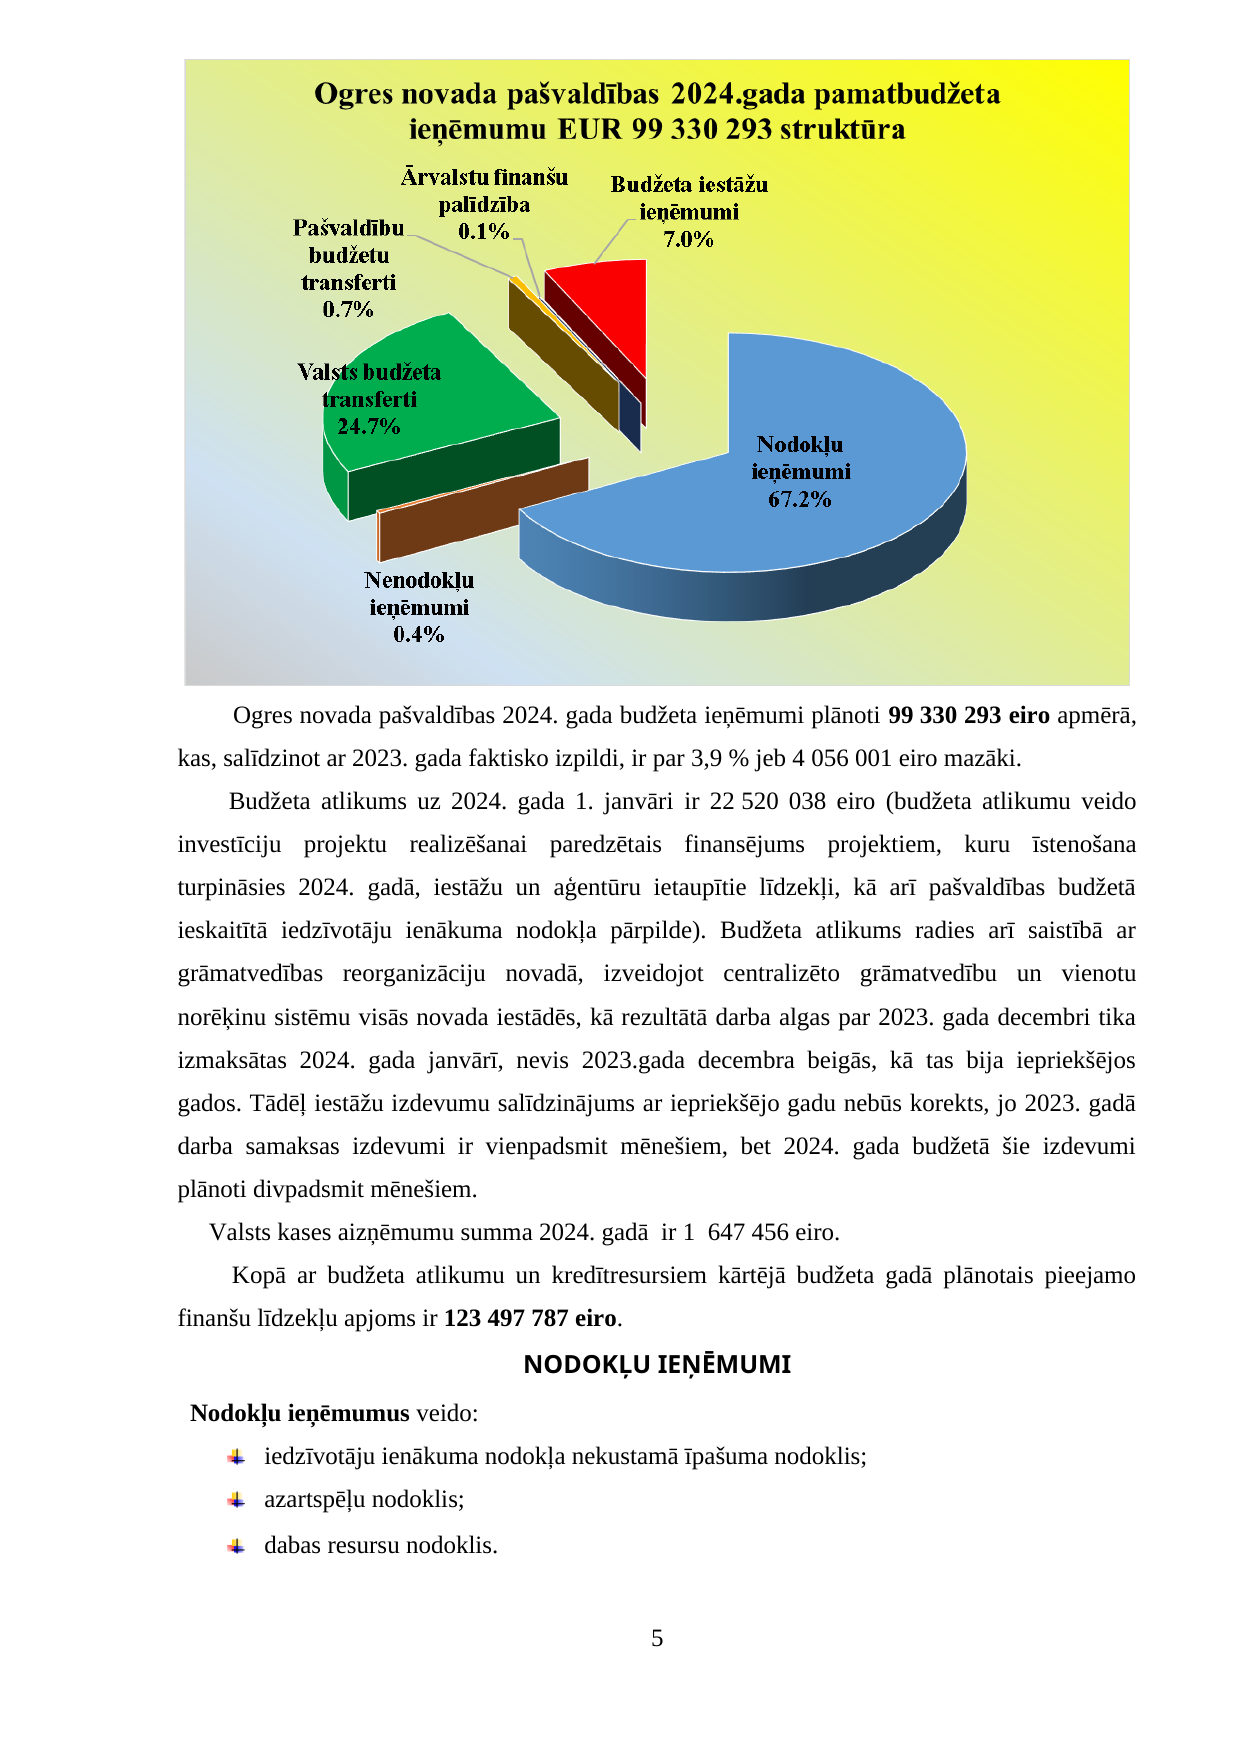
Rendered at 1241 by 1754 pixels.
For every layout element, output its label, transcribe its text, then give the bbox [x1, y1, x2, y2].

picture [227, 1537, 245, 1554]
picture [227, 1447, 245, 1465]
text Nodokļu ieņēmumus veido: [177, 1398, 1137, 1426]
text Nodokļu ieņēmumi [177, 1347, 1137, 1381]
text Budžeta atlikums uz 2024. gada 1. janvāri ir 22 520 038 eiro (budžeta atlikumu veido investīciju projektu realizēšanai paredzētais finansējums projektiem, kuru īstenošana turpināsies 2024. gadā, iestāžu un aģentūru ietaupītie līdzekļi, kā arī pašvaldības budžetā ieskaitītā iedzīvotāju ienākuma nodokļa pārpilde). Budžeta atlikums radies arī saistībā ar grāmatvedības reorganizāciju novadā, izveidojot centralizēto grāmatvedību un vienotu norēķinu sistēmu visās novada iestādēs, kā rezultātā darba algas par 2023. gada decembri tika izmaksātas 2024. gada janvārī, nevis 2023.gada decembra beigās, kā tas bija iepriekšējos gados. Tādēļ iestāžu izdevumu salīdzinājums ar iepriekšējo gadu nebūs korekts, jo 2023. gadā darba samaksas izdevumi ir vienpadsmit mēnešiem, bet 2024. gada budžetā šie izdevumi plānoti divpadsmit mēnešiem. [177, 786, 1137, 1203]
list azartspēļu nodoklis; [227, 1484, 1137, 1513]
picture [227, 1490, 245, 1508]
text Kopā ar budžeta atlikumu un kredītresursiem kārtējā budžeta gadā plānotais pieejamo finanšu līdzekļu apjoms ir 123 497 787 eiro. [177, 1260, 1137, 1332]
list dabas resursu nodoklis. [227, 1527, 1137, 1561]
list iedzīvotāju ienākuma nodokļa nekustamā īpašuma nodoklis; [227, 1441, 1137, 1469]
text Ogres novada pašvaldības 2024. gada budžeta ieņēmumi plānoti 99 330 293 eiro apmērā, kas, salīdzinot ar 2023. gada faktisko izpildi, ir par 3,9 % jeb 4 056 001 eiro mazāki. [177, 700, 1137, 772]
text Valsts kases aizņēmumu summa 2024. gadā ir 1 647 456 eiro. [177, 1217, 1137, 1246]
picture [184, 59, 1130, 686]
